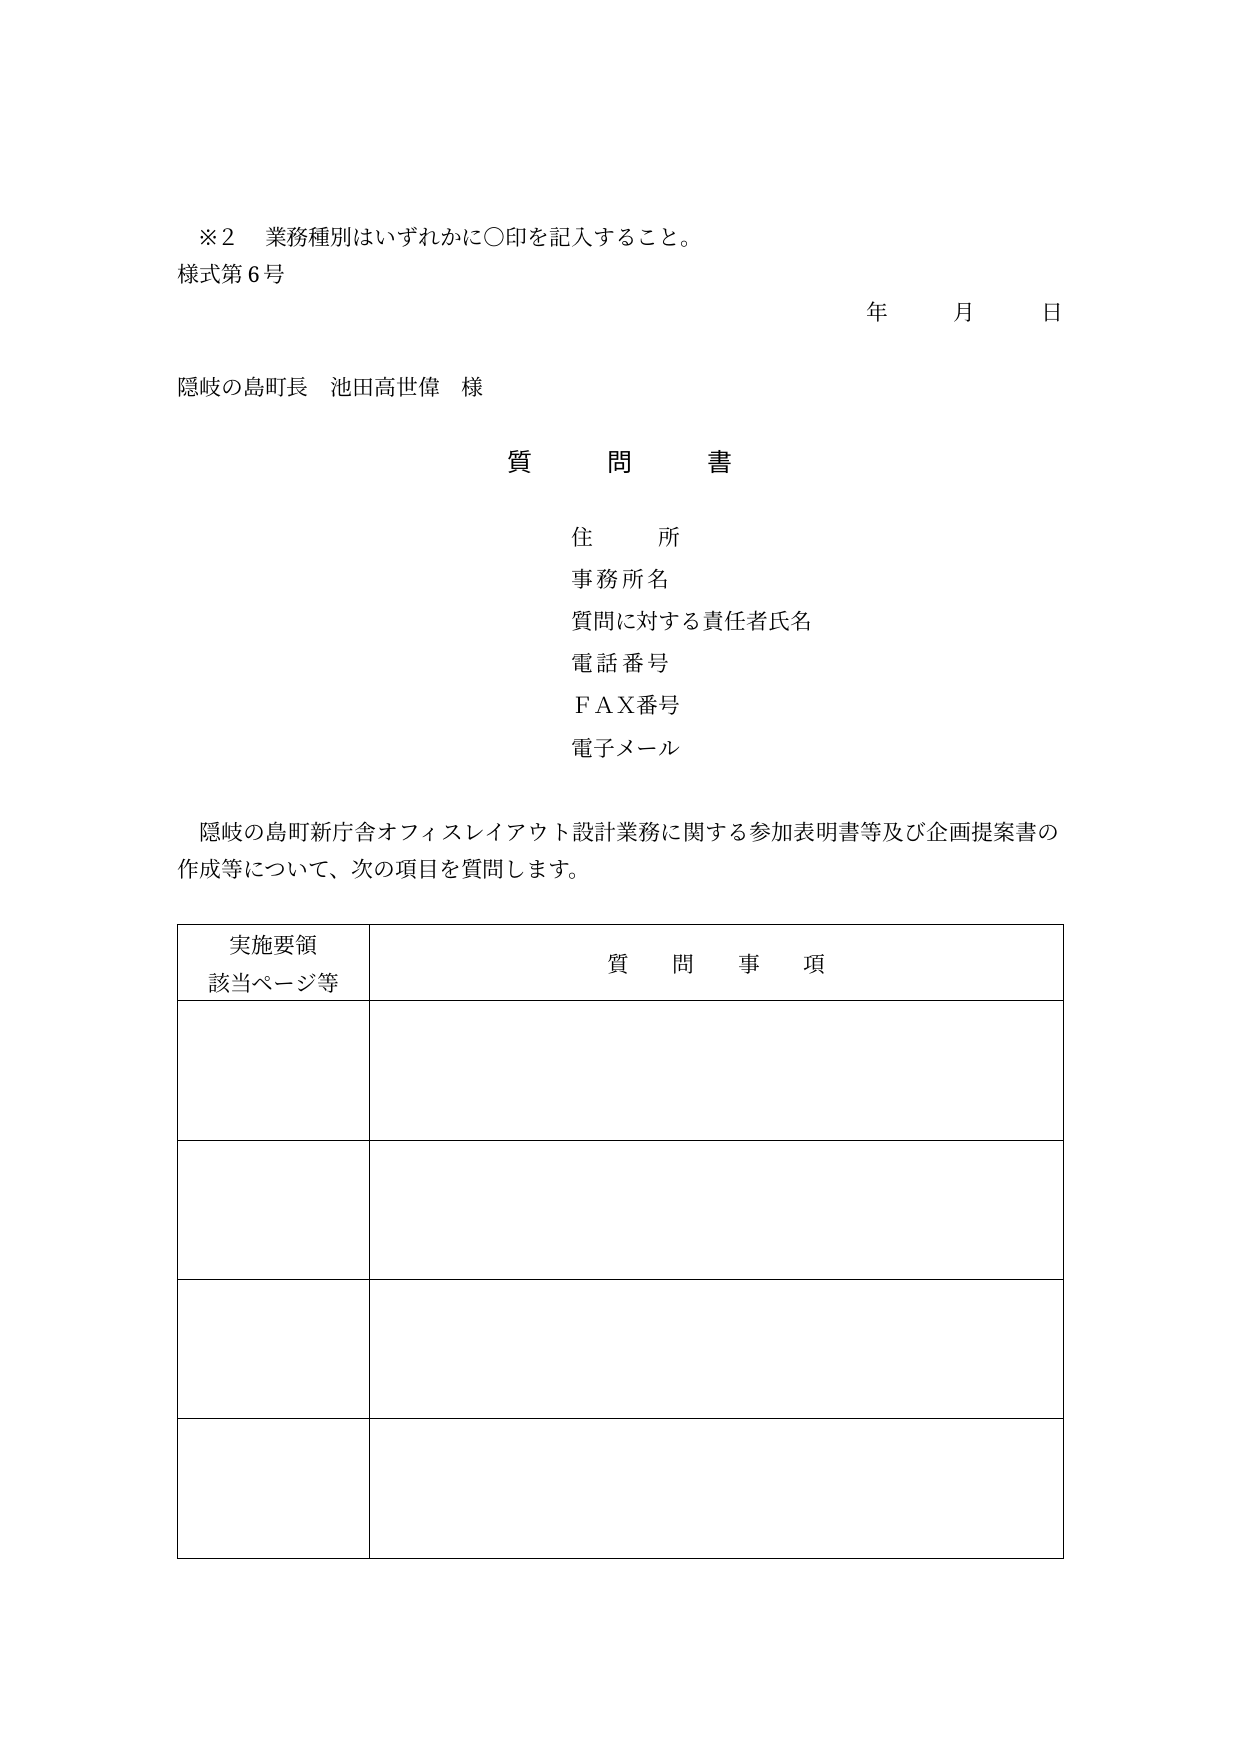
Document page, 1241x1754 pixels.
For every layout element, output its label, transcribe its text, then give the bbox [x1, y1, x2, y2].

text 隠岐の島町長 池田高世偉 様 [177, 367, 1063, 404]
table_cell [178, 1419, 369, 1557]
text 様式第6号 [177, 254, 1063, 292]
table_header 質 問 事 項 [370, 925, 1063, 1000]
text 電子メール [571, 728, 1063, 765]
table_cell [178, 1141, 369, 1279]
table_cell [370, 1419, 1063, 1557]
text 事務所名 [571, 559, 1063, 596]
text 電話番号 [571, 643, 1063, 681]
table_cell [370, 1280, 1063, 1418]
table_cell [370, 1001, 1063, 1139]
text 住 所 [571, 517, 1063, 554]
text 年 月 日 [265, 292, 1063, 329]
text ＦＡＸ番号 [571, 686, 1063, 723]
table_header 実施要領 該当ページ等 [178, 925, 369, 1000]
table_cell [370, 1141, 1063, 1279]
text 質問に対する責任者氏名 [571, 601, 1063, 639]
text ※２ 業務種別はいずれかに○印を記入すること。 [177, 217, 1063, 254]
text 質 問 書 [177, 442, 1063, 479]
table_cell [178, 1001, 369, 1139]
table_cell [178, 1280, 369, 1418]
text 隠岐の島町新庁舎オフィスレイアウト設計業務に関する参加表明書等及び企画提案書の作成等について、次の項目を質問します。 [177, 812, 1063, 887]
